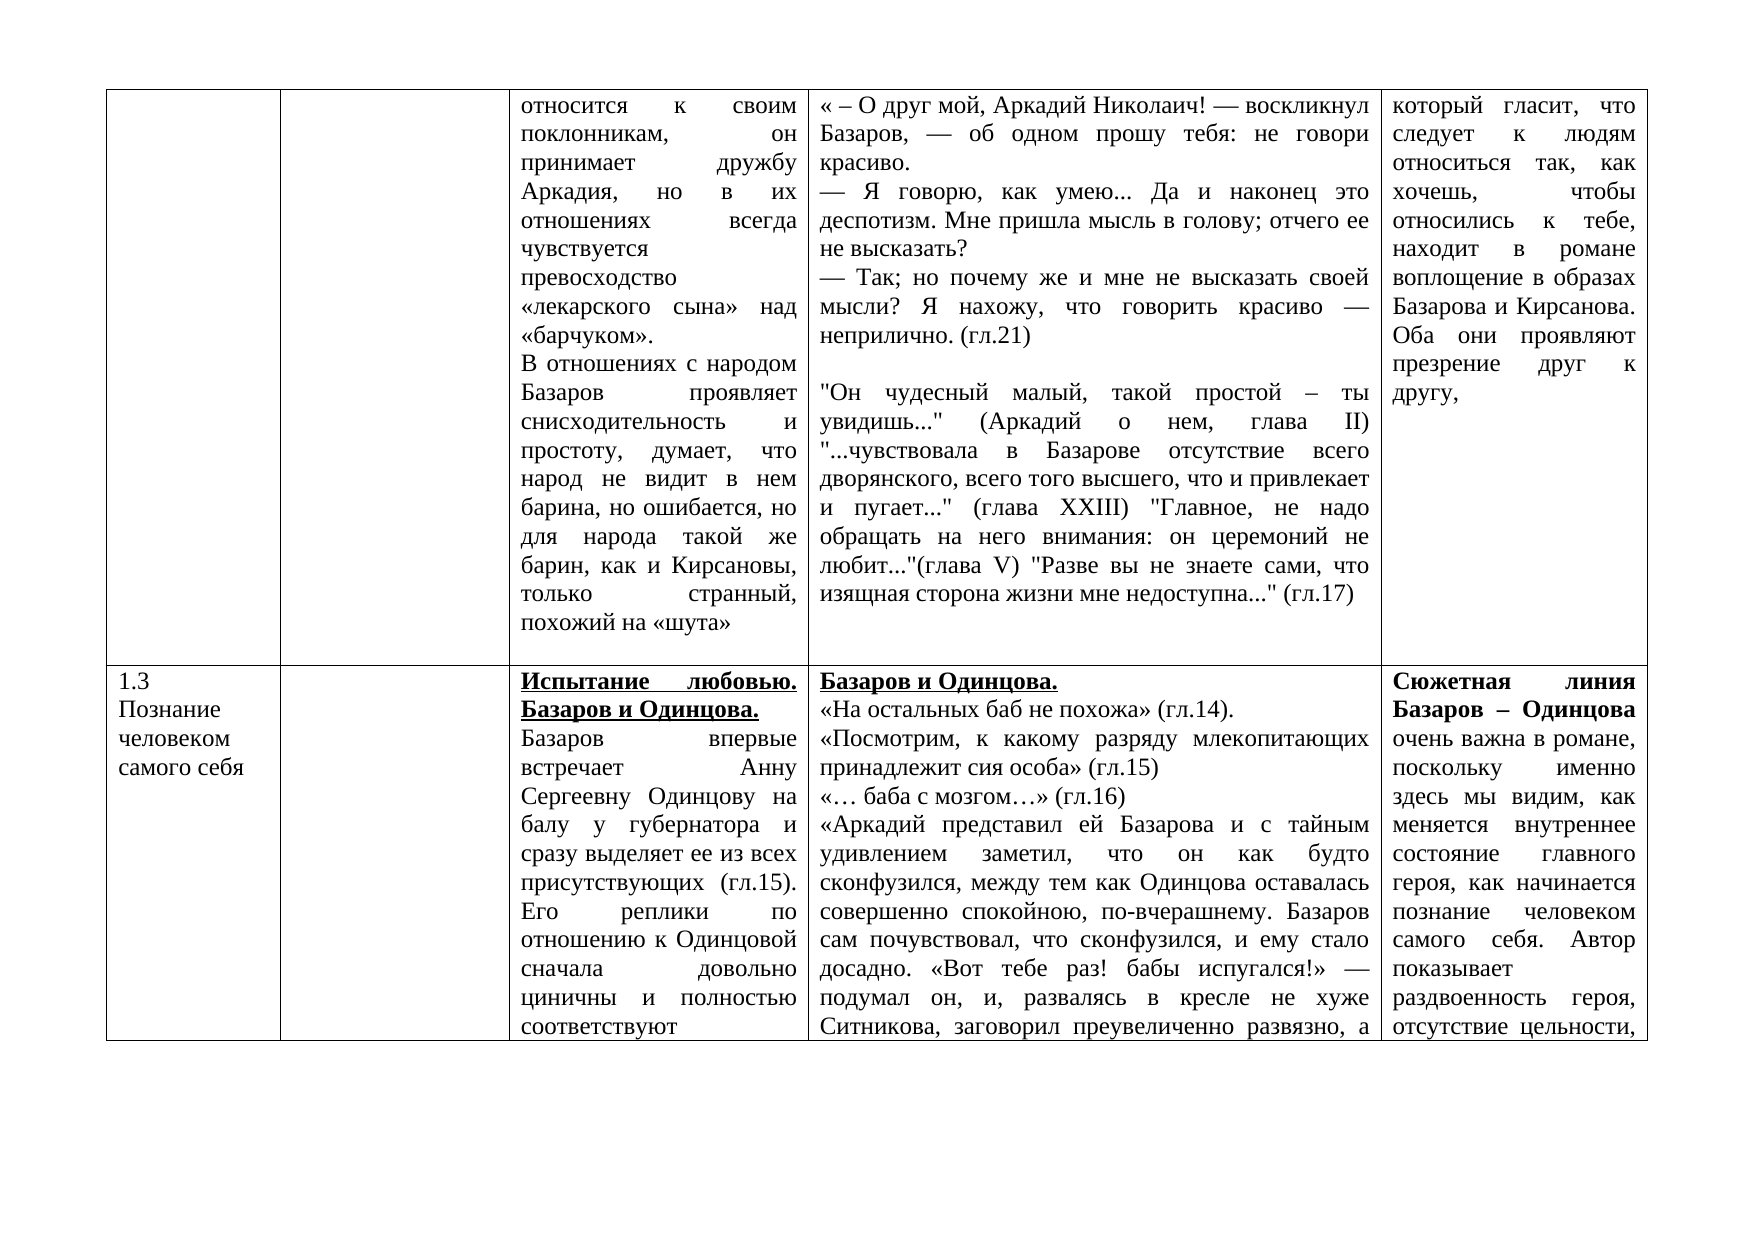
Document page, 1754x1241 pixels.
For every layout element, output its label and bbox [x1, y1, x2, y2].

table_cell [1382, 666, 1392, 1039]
table_cell [281, 666, 509, 1039]
table_cell [510, 90, 808, 665]
table_cell [107, 666, 280, 1039]
table_cell [1382, 90, 1647, 665]
table_cell [281, 90, 509, 665]
table_cell [107, 90, 280, 665]
table_cell [809, 666, 1381, 1039]
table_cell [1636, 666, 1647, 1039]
table_cell [809, 90, 1381, 665]
table_cell [510, 666, 808, 1039]
